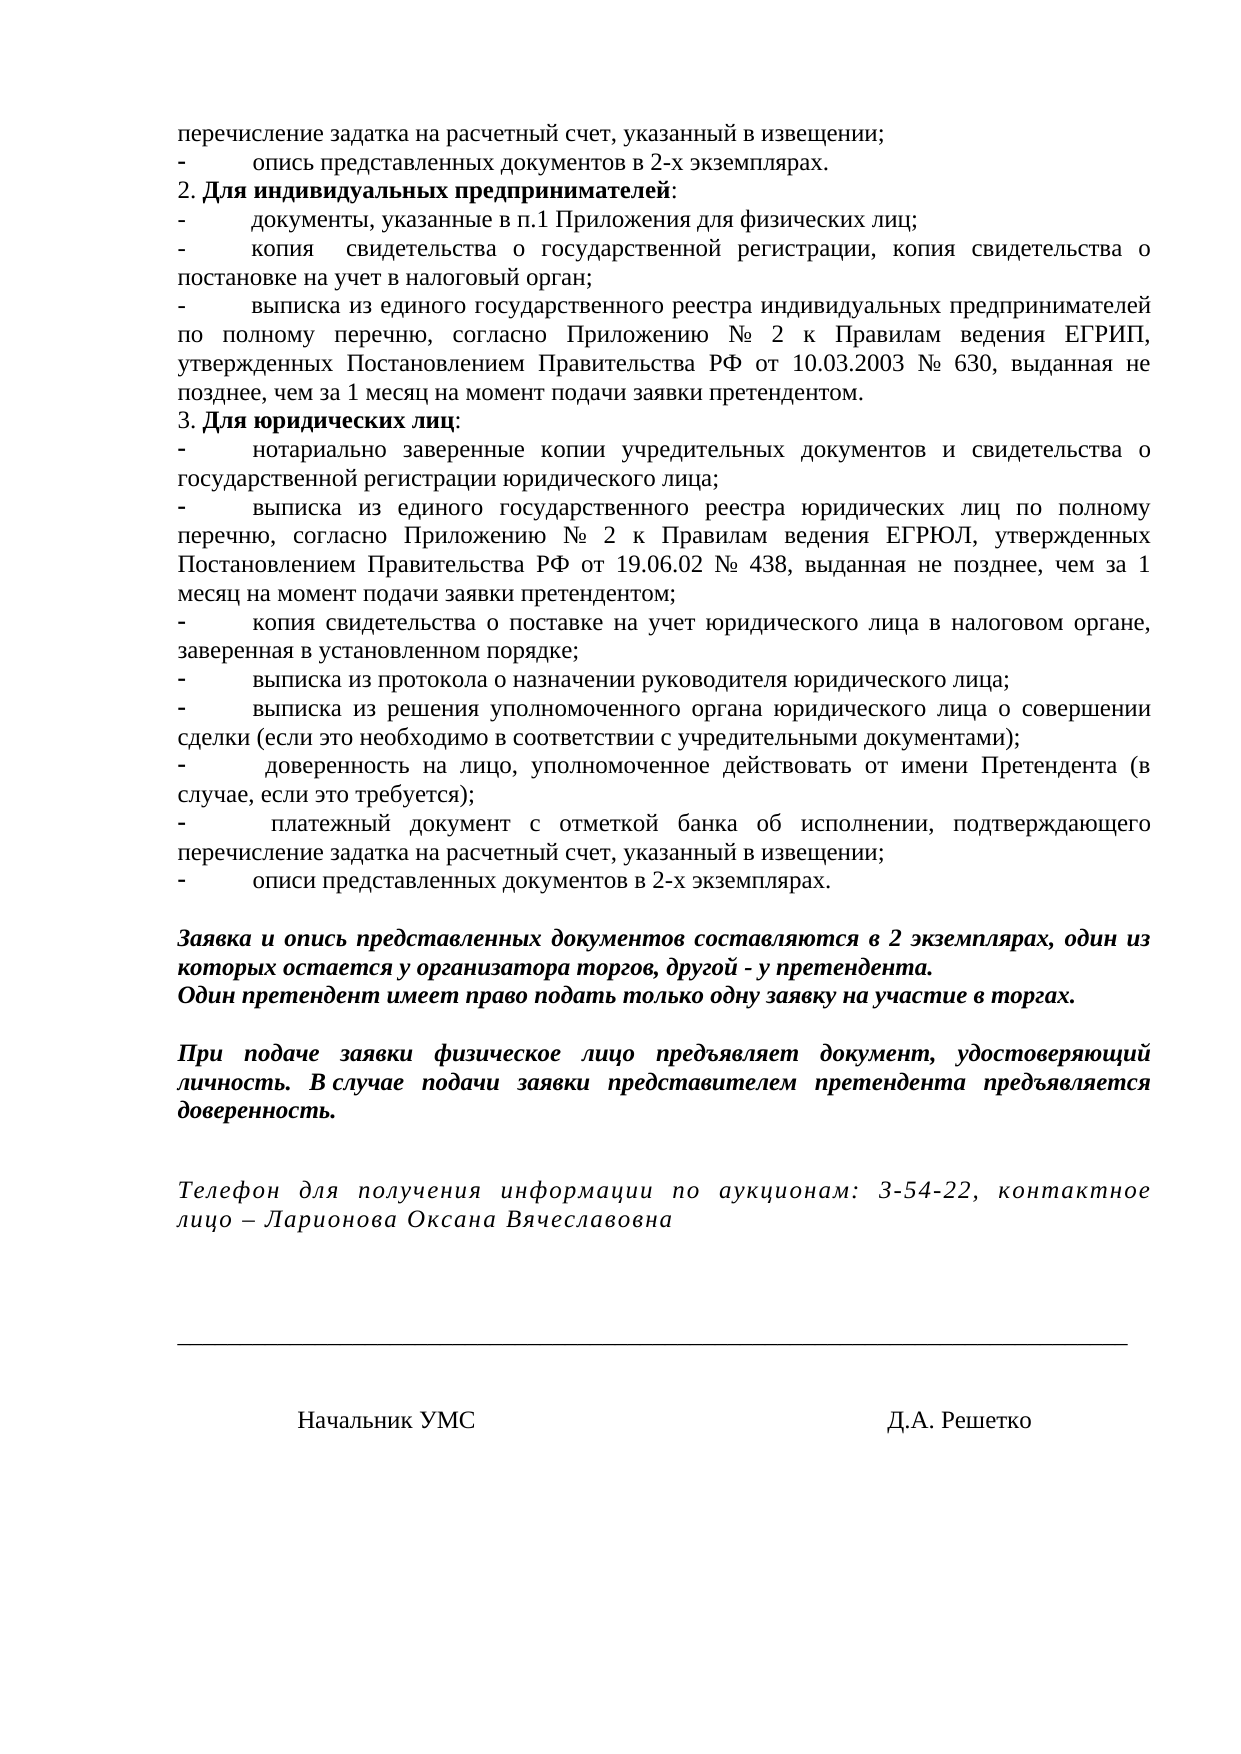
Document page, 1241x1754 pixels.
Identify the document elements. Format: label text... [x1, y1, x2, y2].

text Заявка и опись представленных документов составляются в 2 экземплярах, один из которых остается у организатора торгов, другой - у претендента. [177, 923, 1152, 981]
text Начальник УМС Д.А. Решетко [177, 1405, 1152, 1434]
list платежный документ с отметкой банка об исполнении, подтверждающего перечисление задатка на расчетный счет, указанный в извещении; [177, 808, 1152, 866]
list доверенность на лицо, уполномоченное действовать от имени Претендента (в случае, если это требуется); [177, 751, 1152, 808]
list описи представленных документов в 2-х экземплярах. [177, 866, 1152, 894]
list опись представленных документов в 2-х экземплярах. [177, 147, 1152, 176]
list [177, 118, 1152, 147]
list нотариально заверенные копии учредительных документов и свидетельства о государственной регистрации юридического лица; [177, 434, 1152, 492]
list выписка из решения уполномоченного органа юридического лица о совершении сделки (если это необходимо в соответствии с учредительными документами); [177, 693, 1152, 751]
text Один претендент имеет право подать только одну заявку на участие в торгах. [177, 981, 1152, 1009]
list выписка из единого государственного реестра юридических лиц по полному перечню, согласно Приложению № 2 к Правилам ведения ЕГРЮЛ, утвержденных Постановлением Правительства РФ от 19.06.02 № 438, выданная не позднее, чем за 1 месяц на момент подачи заявки претендентом; [177, 492, 1152, 607]
text Телефон для получения информации по аукционам: 3-54-22, контактное лицо – Ларионова Оксана Вячеславовна [177, 1175, 1152, 1233]
text - копия свидетельства о государственной регистрации, копия свидетельства о постановке на учет в налоговый орган; [177, 233, 1152, 291]
text - документы, указанные в п.1 Приложения для физических лиц; [177, 204, 1152, 233]
text ____________________________________________________________________________ [177, 1319, 1152, 1348]
text - выписка из единого государственного реестра индивидуальных предпринимателей по полному перечню, согласно Приложению № 2 к Правилам ведения ЕГРИП, утвержденных Постановлением Правительства РФ от 10.03.2003 № 630, выданная не позднее, чем за 1 месяц на момент подачи заявки претендентом. [177, 291, 1152, 406]
text 3. Для юридических лиц: [177, 406, 1152, 434]
text 2. Для индивидуальных предпринимателей: [177, 176, 1152, 204]
list выписка из протокола о назначении руководителя юридического лица; [177, 664, 1152, 693]
list копия свидетельства о поставке на учет юридического лица в налоговом органе, заверенная в установленном порядке; [177, 607, 1152, 664]
text При подаче заявки физическое лицо предъявляет документ, удостоверяющий личность. В случае подачи заявки представителем претендента предъявляется доверенность. [177, 1038, 1152, 1124]
